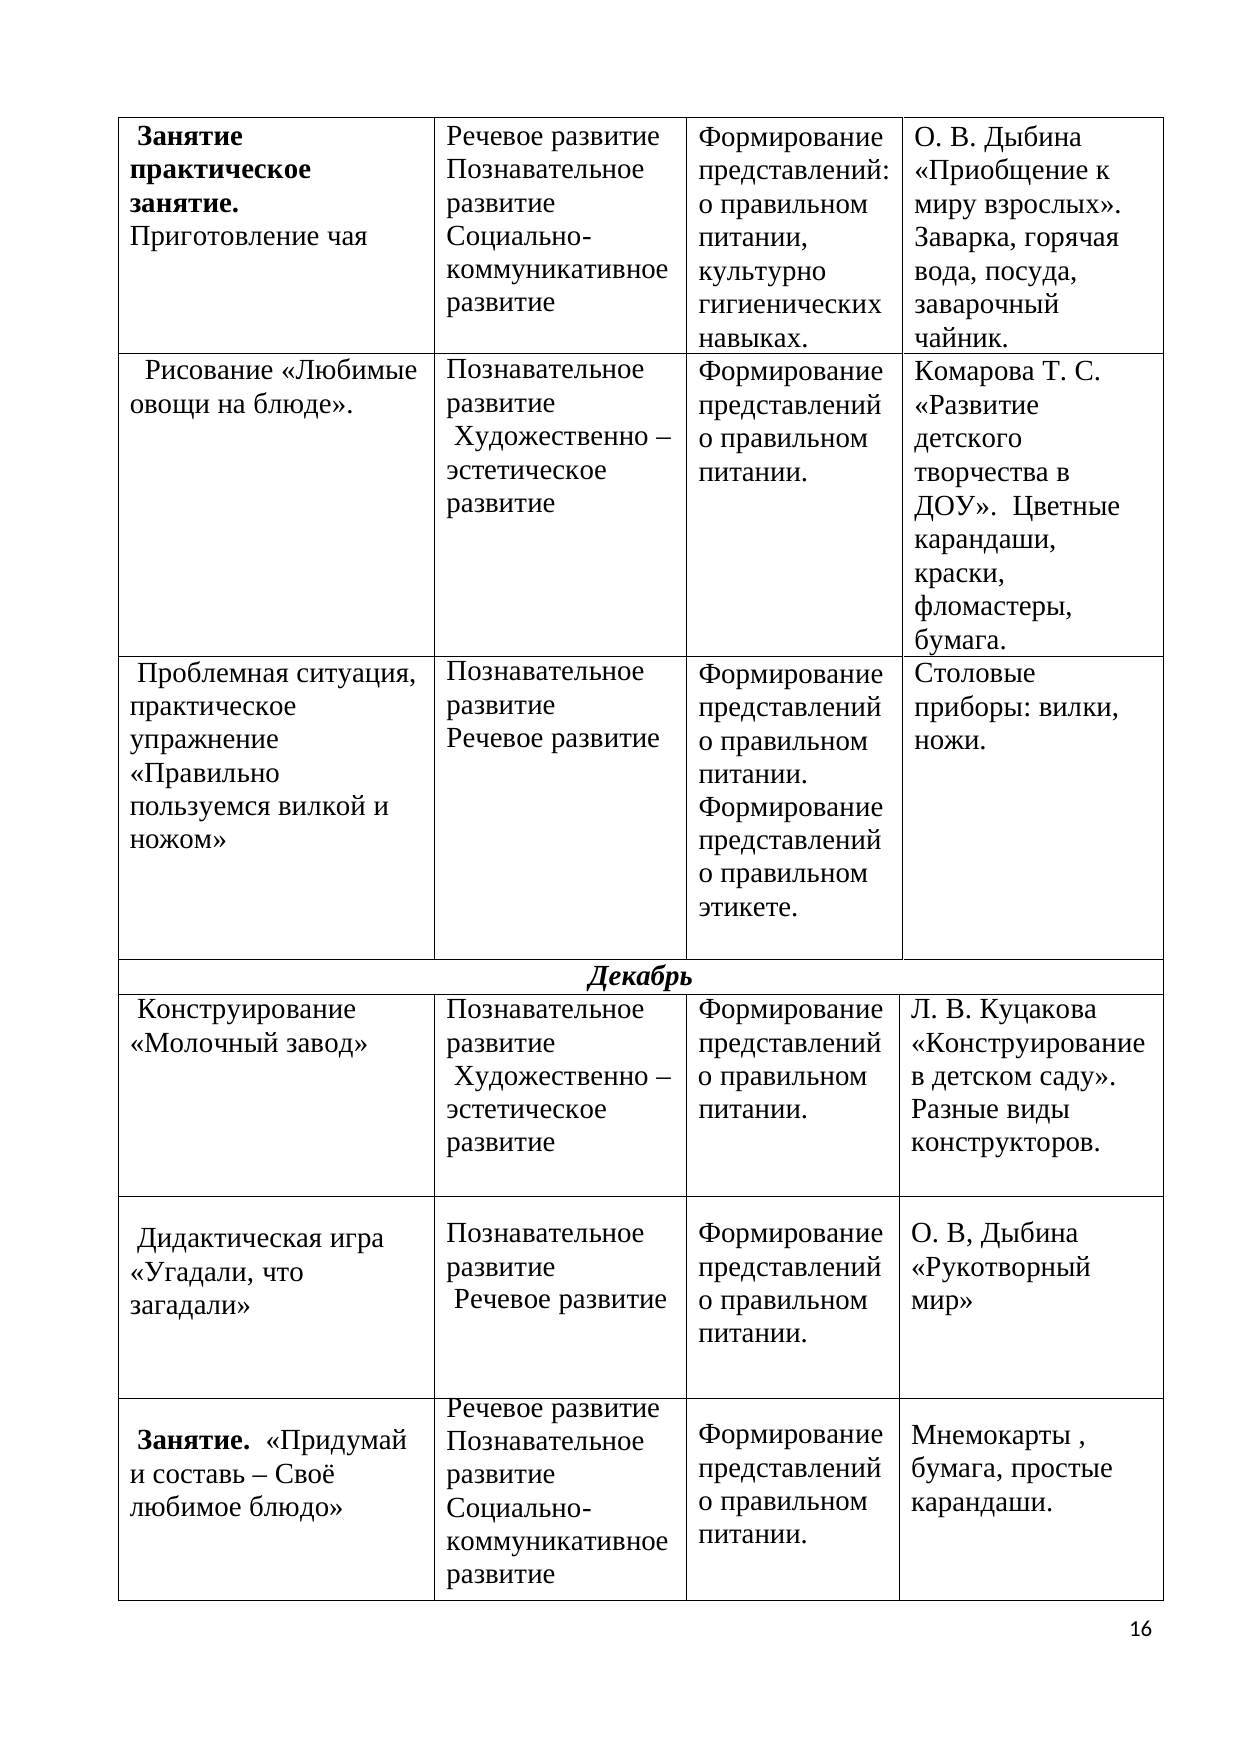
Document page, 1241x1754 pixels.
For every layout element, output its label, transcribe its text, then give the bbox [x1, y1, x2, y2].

text О. В. Дыбина «Приобщение к миру взрослых». Заварка, горячая вода, посуда, заварочный чайник. Комарова Т. С. «Развитие детского творчества в ДОУ». Цветные карандаши, краски, фломастеры, бумага. Столовые приборы: вилки, ножи. [914, 119, 1129, 756]
text Речевое развитие [446, 720, 673, 754]
text Занятие. «Придумай и составь – Своё любимое блюдо» [129, 1423, 414, 1523]
text Конструирование «Молочный завод» [129, 992, 376, 1058]
text Мнемокарты , бумага, простые карандаши. [911, 1418, 1121, 1517]
text 16 [1129, 1614, 1154, 1642]
text Л. В. Куцакова «Конструирование в детском саду». Разные виды конструкторов. [911, 992, 1153, 1158]
text Речевое развитие [454, 1282, 672, 1316]
text Познавательное развитие [446, 654, 652, 720]
text Художественно – эстетическое развитие [446, 419, 678, 518]
text Формирование представлений о правильном питании. [698, 1216, 891, 1349]
text Формирование представлений: о правильном питании, культурно гигиенических навыках. Формирование представлений о правильном питании. [698, 119, 898, 488]
text Познавательное развитие [446, 1216, 652, 1282]
text Проблемная ситуация, практическое упражнение «Правильно пользуемся вилкой и ножом» [129, 656, 424, 855]
text Рисование «Любимые овощи на блюде». [129, 353, 426, 419]
text Познавательное развитие [446, 352, 652, 419]
text Речевое развитие Познавательное развитие Социально-коммуникативное развитие [446, 1391, 677, 1590]
text Формирование представлений о правильном питании. Формирование представлений о правильном этикете. [698, 657, 891, 922]
text Декабрь Познавательное Формирование развитие представлений [446, 958, 891, 1058]
text Занятие практическое занятие. Приготовление чая [129, 119, 375, 252]
text Художественно – о правильном эстетическое питании. развитие [446, 1058, 876, 1158]
text Формирование представлений о правильном питании. [698, 1417, 891, 1550]
text Речевое развитие Познавательное развитие Социально-коммуникативное развитие [446, 119, 677, 318]
text О. В, Дыбина «Рукотворный мир» [911, 1216, 1098, 1316]
text Дидактическая игра «Угадали, что загадали» [129, 1221, 393, 1321]
